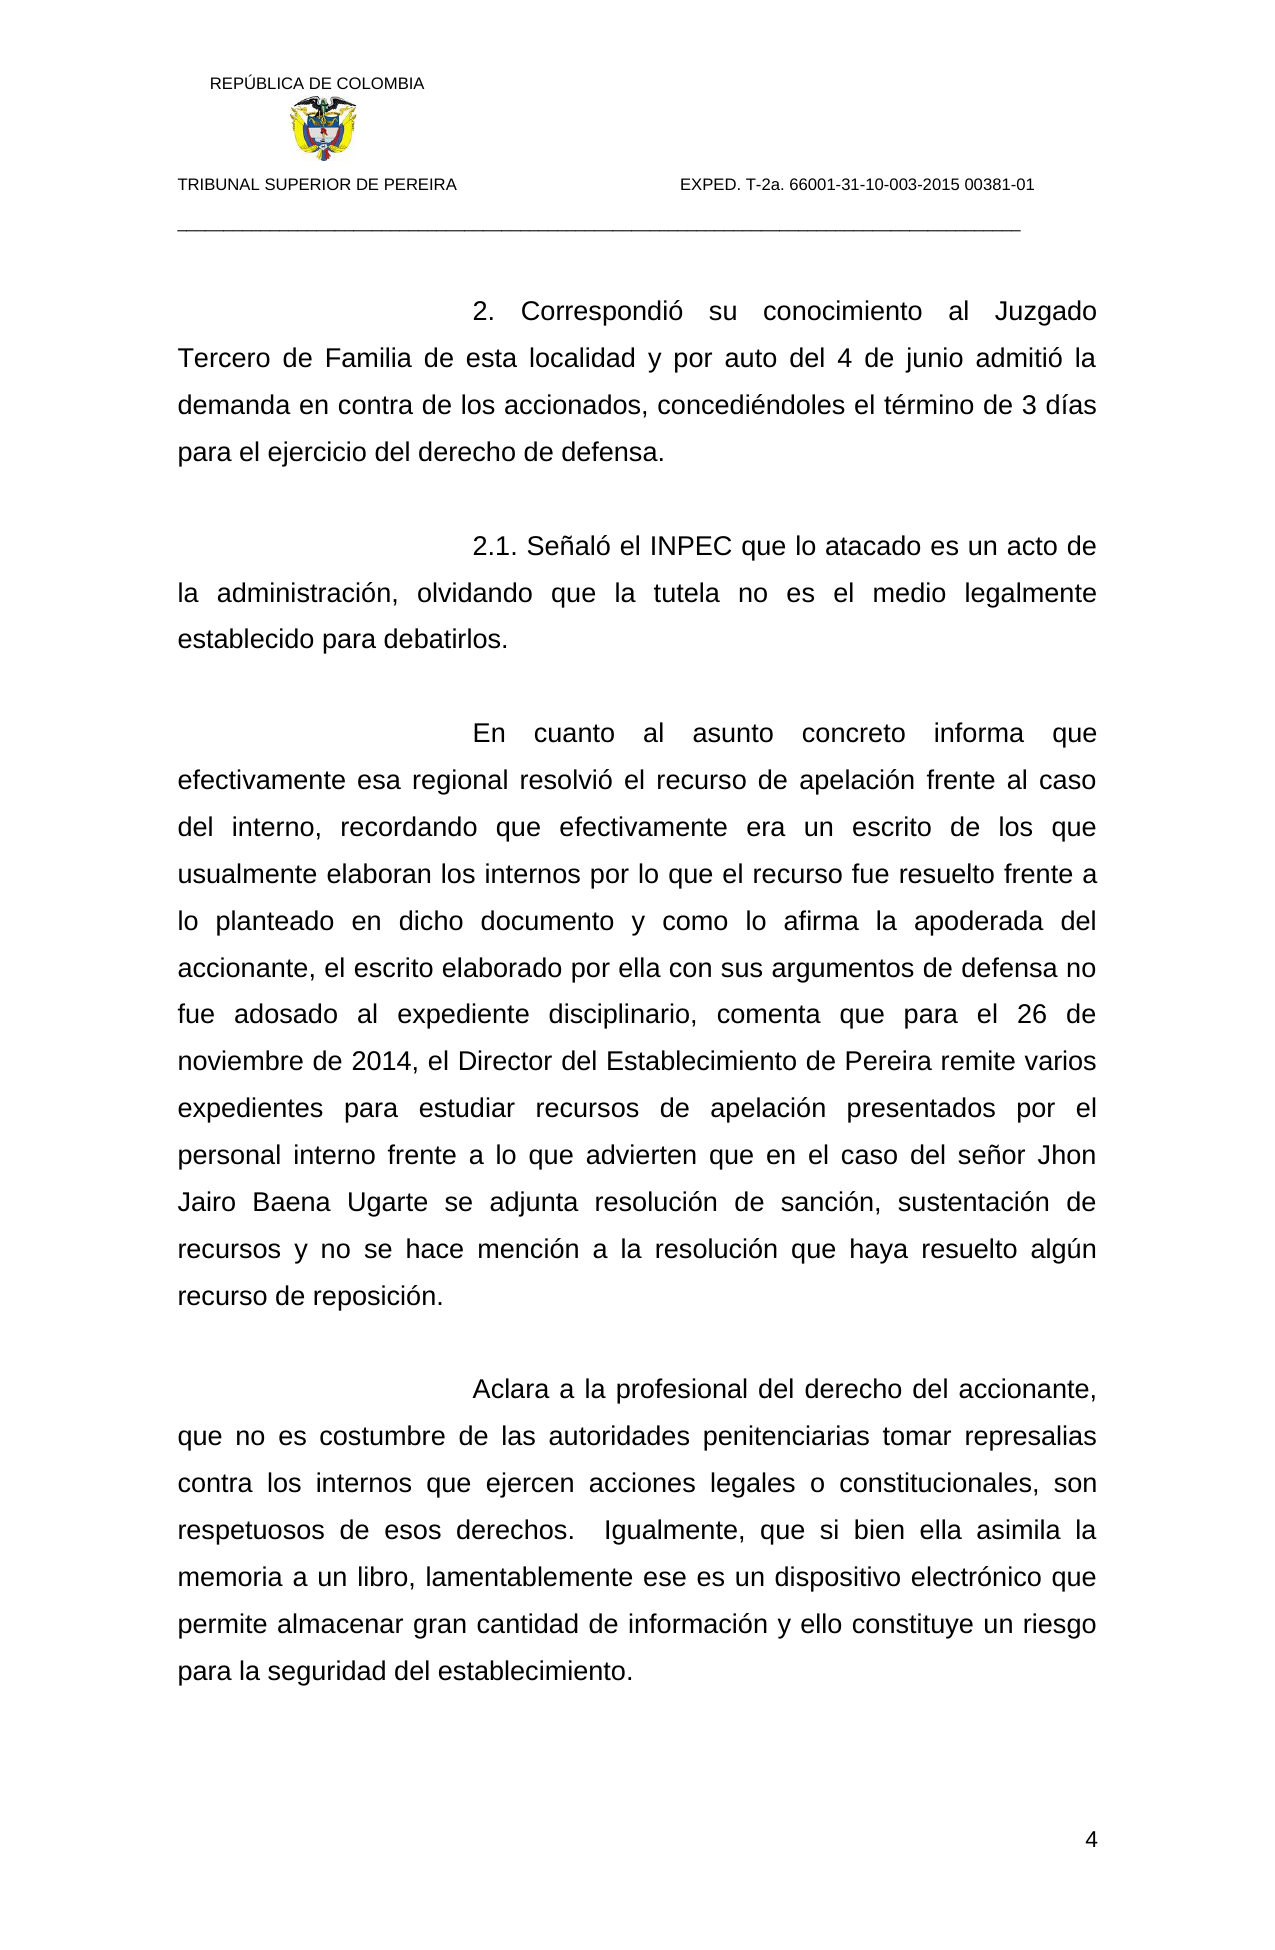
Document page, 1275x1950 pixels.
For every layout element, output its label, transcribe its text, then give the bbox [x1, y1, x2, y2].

text 2. Correspondió su conocimiento al Juzgado Tercero de Familia de esta localidad y por auto del 4 de junio admitió la demanda en contra de los accionados, concediéndoles el término de 3 días para el ejercicio del derecho de defensa. [177, 295, 1098, 467]
text 2.1. Señaló el INPEC que lo atacado es un acto de la administración, olvidando que la tutela no es el medio legalmente establecido para debatirlos. [177, 530, 1098, 655]
text Aclara a la profesional del derecho del accionante, que no es costumbre de las autoridades penitenciarias tomar represalias contra los internos que ejercen acciones legales o constitucionales, son respetuosos de esos derechos. Igualmente, que si bien ella asimila la memoria a un libro, lamentablemente ese es un dispositivo electrónico que permite almacenar gran cantidad de información y ello constituye un riesgo para la seguridad del establecimiento. [177, 1373, 1098, 1686]
picture [289, 96, 357, 161]
text En cuanto al asunto concreto informa que efectivamente esa regional resolvió el recurso de apelación frente al caso del interno, recordando que efectivamente era un escrito de los que usualmente elaboran los internos por lo que el recurso fue resuelto frente a lo planteado en dicho documento y como lo afirma la apoderada del accionante, el escrito elaborado por ella con sus argumentos de defensa no fue adosado al expediente disciplinario, comenta que para el 26 de noviembre de 2014, el Director del Establecimiento de Pereira remite varios expedientes para estudiar recursos de apelación presentados por el personal interno frente a lo que advierten que en el caso del señor Jhon Jairo Baena Ugarte se adjunta resolución de sanción, sustentación de recursos y no se hace mención a la resolución que haya resuelto algún recurso de reposición. [177, 717, 1098, 1311]
